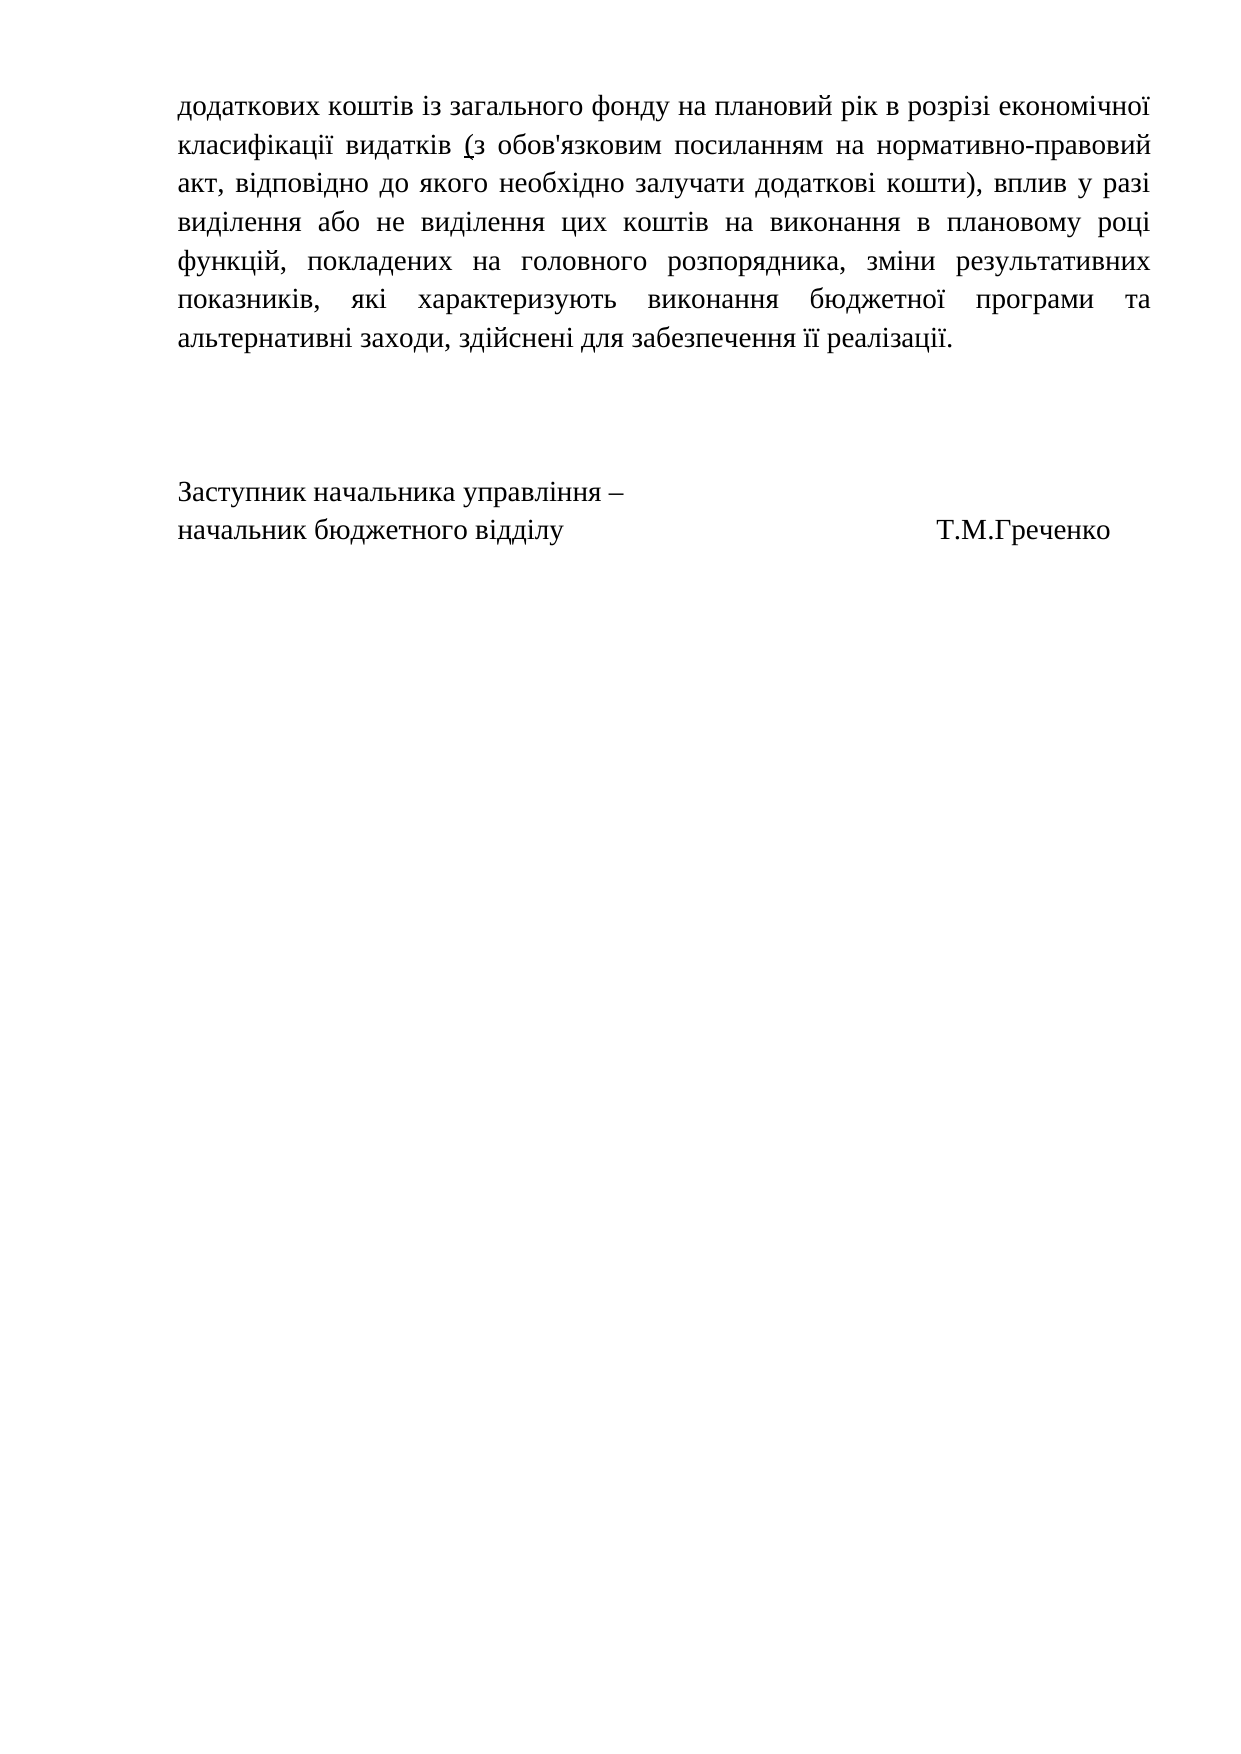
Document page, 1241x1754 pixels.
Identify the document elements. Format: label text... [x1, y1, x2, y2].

text Заступник начальника управління – [177, 474, 1152, 507]
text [177, 88, 1152, 353]
text начальник бюджетного відділу Т.М.Греченко [177, 512, 1152, 546]
